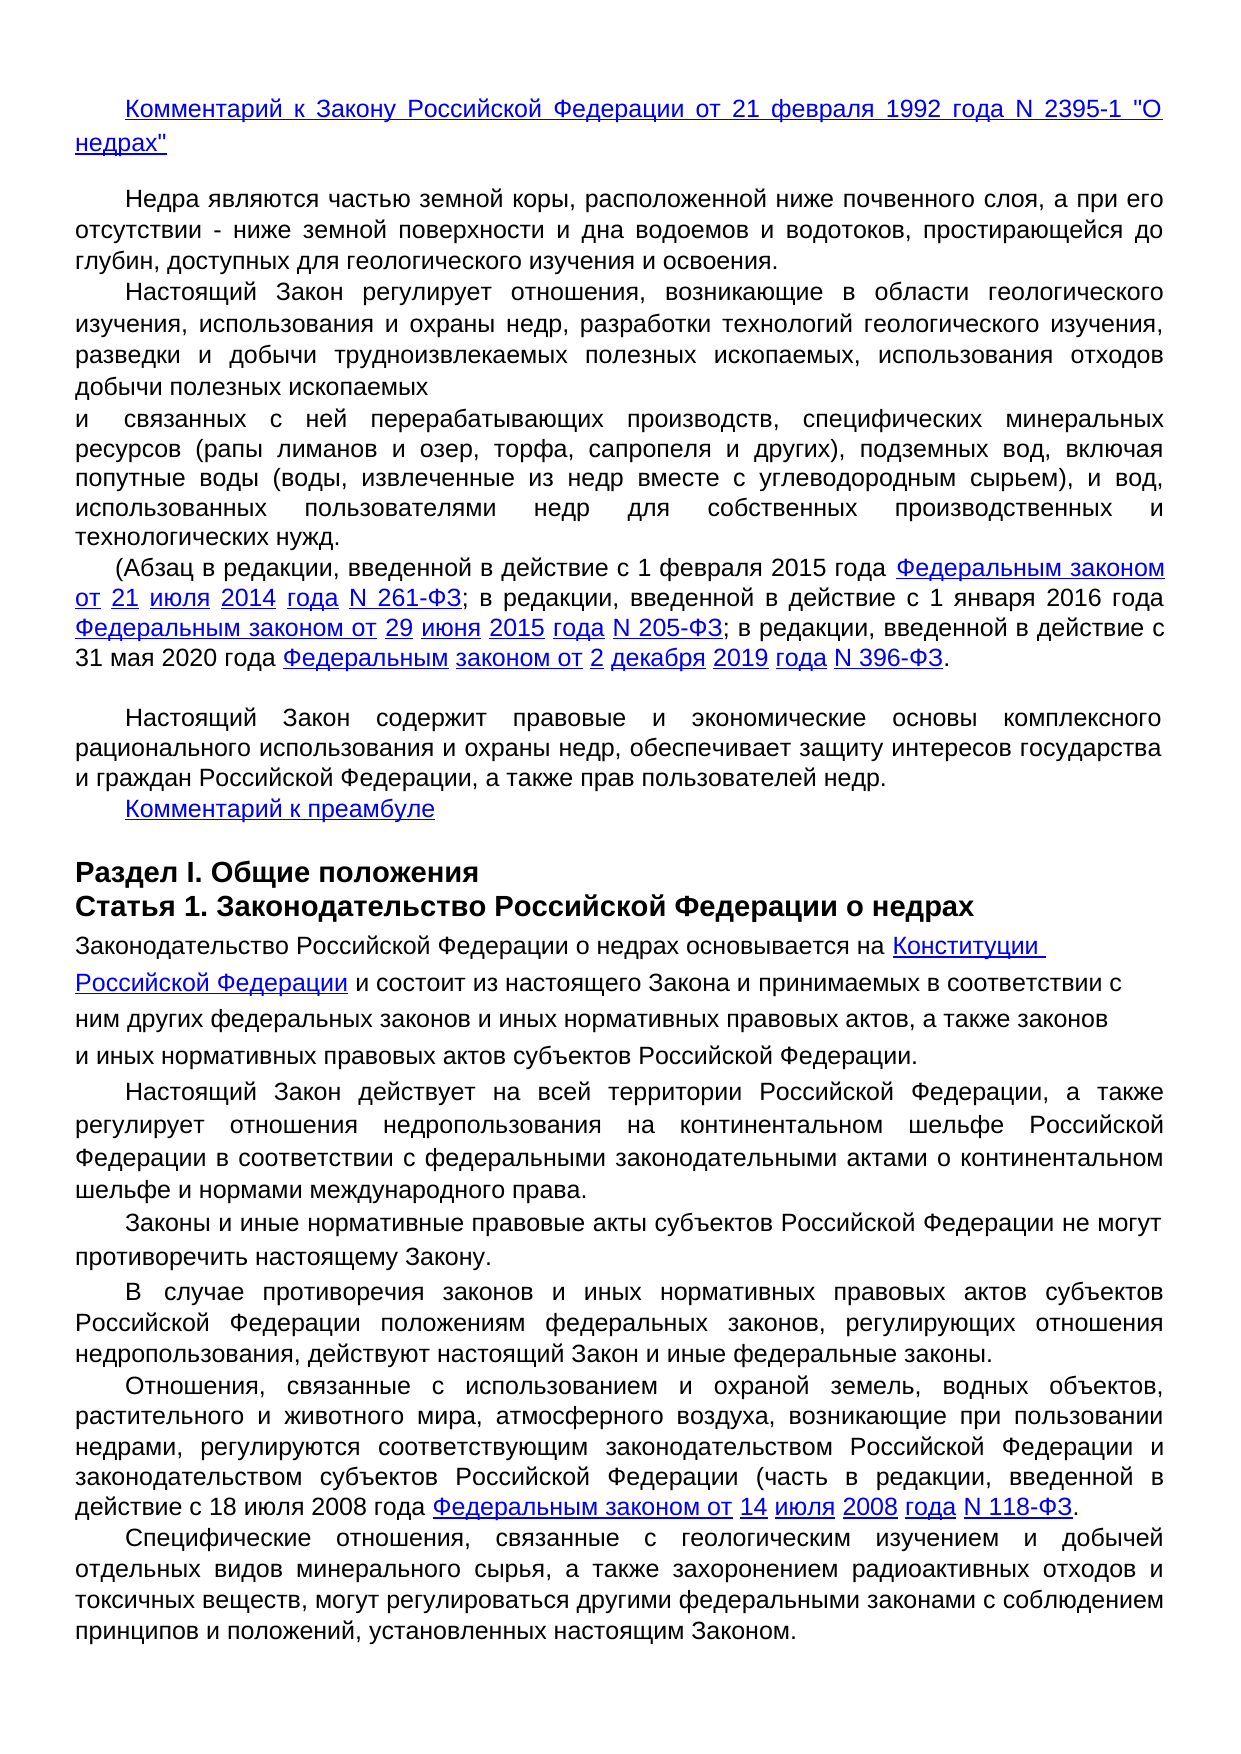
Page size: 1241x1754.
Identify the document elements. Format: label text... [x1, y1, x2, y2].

text Законы и иные нормативные правовые акты субъектов Российской Федерации не могут противоречить настоящему Закону. [75, 1208, 1163, 1271]
text Специфические отношения, связанные с геологическим изучением и добычей отдельных видов минерального сырья, а также захоронением радиоактивных отходов и токсичных веществ, могут регулироваться другими федеральными законами с соблюдением принципов и положений, установленных настоящим Законом. [75, 1523, 1165, 1644]
text Отношения, связанные с использованием и охраной земель, водных объектов, растительного и животного мира, атмосферного воздуха, возникающие при пользовании недрами, регулируются соответствующим законодательством Российской Федерации и законодательством субъектов Российской Федерации (часть в редакции, введенной в действие с 18 июля 2008 года Федеральным законом от 14 июля 2008 года N 118-ФЗ. [75, 1371, 1165, 1521]
text Статья 1. Законодательство Российской Федерации о недрах [75, 889, 1123, 922]
text Недра являются частью земной коры, расположенной ниже почвенного слоя, а при его отсутствии - ниже земной поверхности и дна водоемов и водотоков, простирающейся до глубин, доступных для геологического изучения и освоения. [75, 184, 1165, 275]
text Настоящий Закон действует на всей территории Российской Федерации, а также регулирует отношения недропользования на континентальном шельфе Российской Федерации в соответствии с федеральными законодательными актами о континентальном шельфе и нормами международного права. [75, 1077, 1165, 1204]
text Законодательство Российской Федерации о недрах основывается на Конституции Российской Федерации и состоит из настоящего Закона и принимаемых в соответствии с ним других федеральных законов и иных нормативных правовых актов, а также законов и иных нормативных правовых актов субъектов Российской Федерации. [75, 931, 1123, 1069]
list случае противоречия законов и иных нормативных правовых актов субъектов Российской Федерации положениям федеральных законов, регулирующих отношения недропользования, действуют настоящий Закон и иные федеральные законы. [75, 1277, 1165, 1368]
text Комментарий к преамбуле [125, 794, 1165, 823]
text Настоящий Закон содержит правовые и экономические основы комплексного рационального использования и охраны недр, обеспечивает защиту интересов государства и граждан Российской Федерации, а также прав пользователей недр. [75, 703, 1163, 792]
text (Абзац в редакции, введенной в действие с 1 февраля 2015 года Федеральным законом от 21 июля 2014 года N 261-ФЗ; в редакции, введенной в действие с 1 января 2016 года Федеральным законом от 29 июня 2015 года N 205-ФЗ; в редакции, введенной в действие с 31 мая 2020 года Федеральным законом от 2 декабря 2019 года N 396-ФЗ. [75, 552, 1165, 672]
text Раздел I. Общие положения [75, 855, 1165, 889]
text Комментарий к Закону Российской Федерации от 21 февраля 1992 года N 2395-1 "О недрах" [75, 94, 1163, 157]
list связанных с ней перерабатывающих производств, специфических минеральных ресурсов (рапы лиманов и озер, торфа, сапропеля и других), подземных вод, включая попутные воды (воды, извлеченные из недр вместе с углеводородным сырьем), и вод, использованных пользователями недр для собственных производственных и технологических нужд. [75, 404, 1165, 551]
text Настоящий Закон регулирует отношения, возникающие в области геологического изучения, использования и охраны недр, разработки технологий геологического изучения, разведки и добычи трудноизвлекаемых полезных ископаемых, использования отходов добычи полезных ископаемых [75, 277, 1165, 401]
